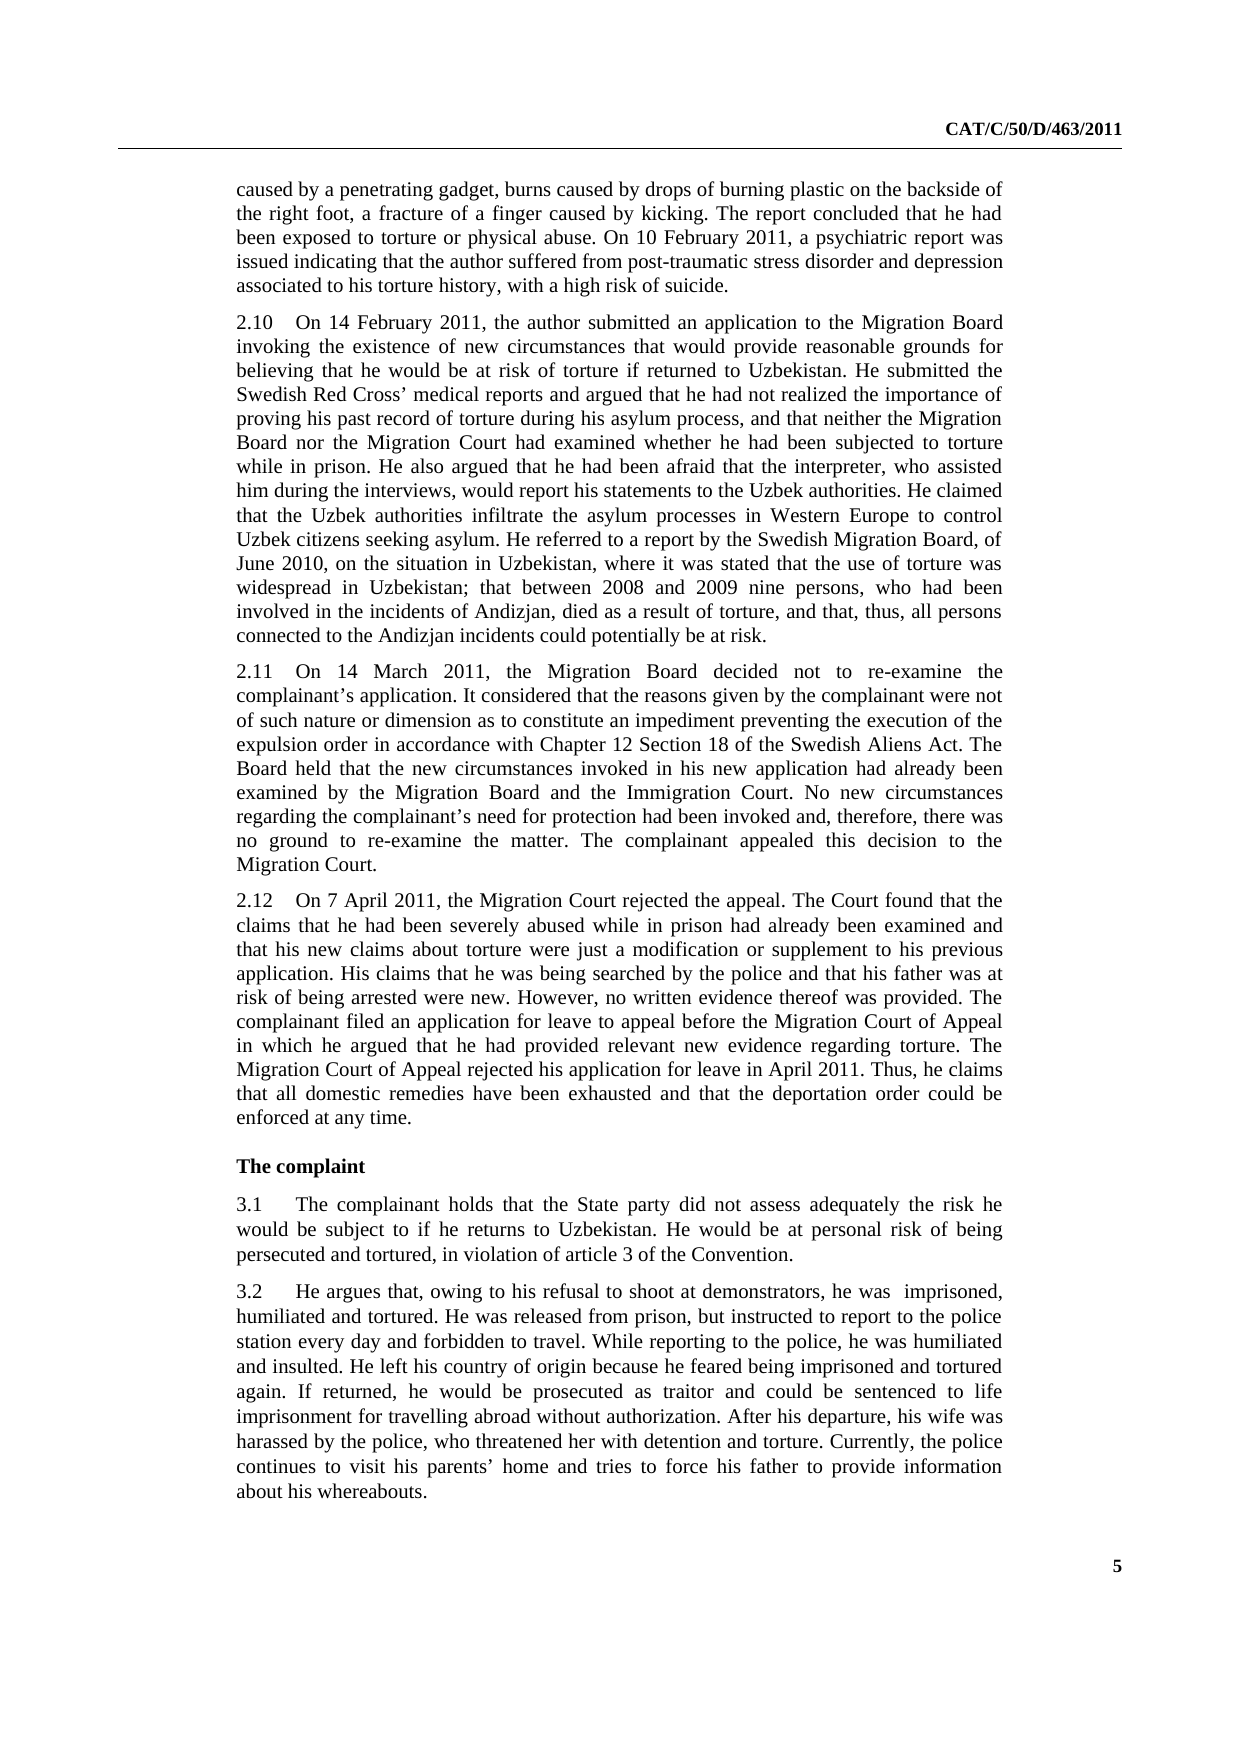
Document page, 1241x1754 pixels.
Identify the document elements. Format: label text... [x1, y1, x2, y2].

text 3.2 He argues that, owing to his refusal to shoot at demonstrators, he was imprisoned, humiliated and tortured. He was released from prison, but instructed to report to the police station every day and forbidden to travel. While reporting to the police, he was humiliated and insulted. He left his country of origin because he feared being imprisoned and tortured again. If returned, he would be prosecuted as traitor and could be sentenced to life imprisonment for travelling abroad without authorization. After his departure, his wife was harassed by the police, who threatened her with detention and torture. Currently, the police continues to visit his parents’ home and tries to force his father to provide information about his whereabouts. [236, 1278, 1004, 1503]
text 2.12 On 7 April 2011, the rejected the appeal. The Court found that the claims that he had been severely abused while in prison had already been examined and that his new claims about torture were just a modification or supplement to his previous application. His claims that he was being searched by the police and that his father was at risk of being arrested were new. However, no written evidence thereof was provided. The complainant filed an application for leave to appeal before the Migration Court of Appeal in which he argued that he had provided relevant new evidence regarding torture. The Migration Court of Appeal rejected his application for leave in April 2011. Thus, he claims that all domestic remedies have been exhausted and that the deportation order could be enforced at any time. [236, 888, 1004, 1129]
text The complaint [236, 1154, 1004, 1178]
text 3.1 The complainant holds that the State party did not assess adequately the risk he would be subject to if he returns to Uzbekistan. He would be at personal risk of being persecuted and tortured, in violation of article 3 of the Convention. [236, 1191, 1004, 1266]
text 2.11 On 14 March 2011, the Migration Board decided not to re-examine the complainant’s application. It considered that the reasons given by the complainant were not of such nature or dimension as to constitute an impediment preventing the execution of the expulsion order in accordance with Chapter 12 Section 18 of the Swedish Aliens Act. The Board held that the new circumstances invoked in his new application had already been examined by the Migration Board and the . No new circumstances regarding the complainant’s need for protection had been invoked and, therefore, there was no ground to re-examine the matter. The complainant appealed this decision to the . [236, 659, 1004, 876]
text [236, 177, 1004, 297]
text 2.10 On 14 February 2011, the author submitted an application to the Migration Board invoking the existence of new circumstances that would provide reasonable grounds for believing that he would be at risk of torture if returned to . He submitted the Swedish Red Cross’ medical reports and argued that he had not realized the importance of proving his past record of torture during his asylum process, and that neither the Migration Board nor the Migration Court had examined whether he had been subjected to torture while in prison. He also argued that he had been afraid that the interpreter, who assisted him during the interviews, would report his statements to the Uzbek authorities. He claimed that the Uzbek authorities infiltrate the asylum processes in to control Uzbek citizens seeking asylum. He referred to a report by the Swedish Migration Board, of June 2010, on the situation in Uzbekistan, where it was stated that the use of torture was widespread in Uzbekistan; that between 2008 and 2009 nine persons, who had been involved in the incidents of Andizjan, died as a result of torture, and that, thus, all persons connected to the Andizjan incidents could potentially be at risk. [236, 310, 1004, 647]
